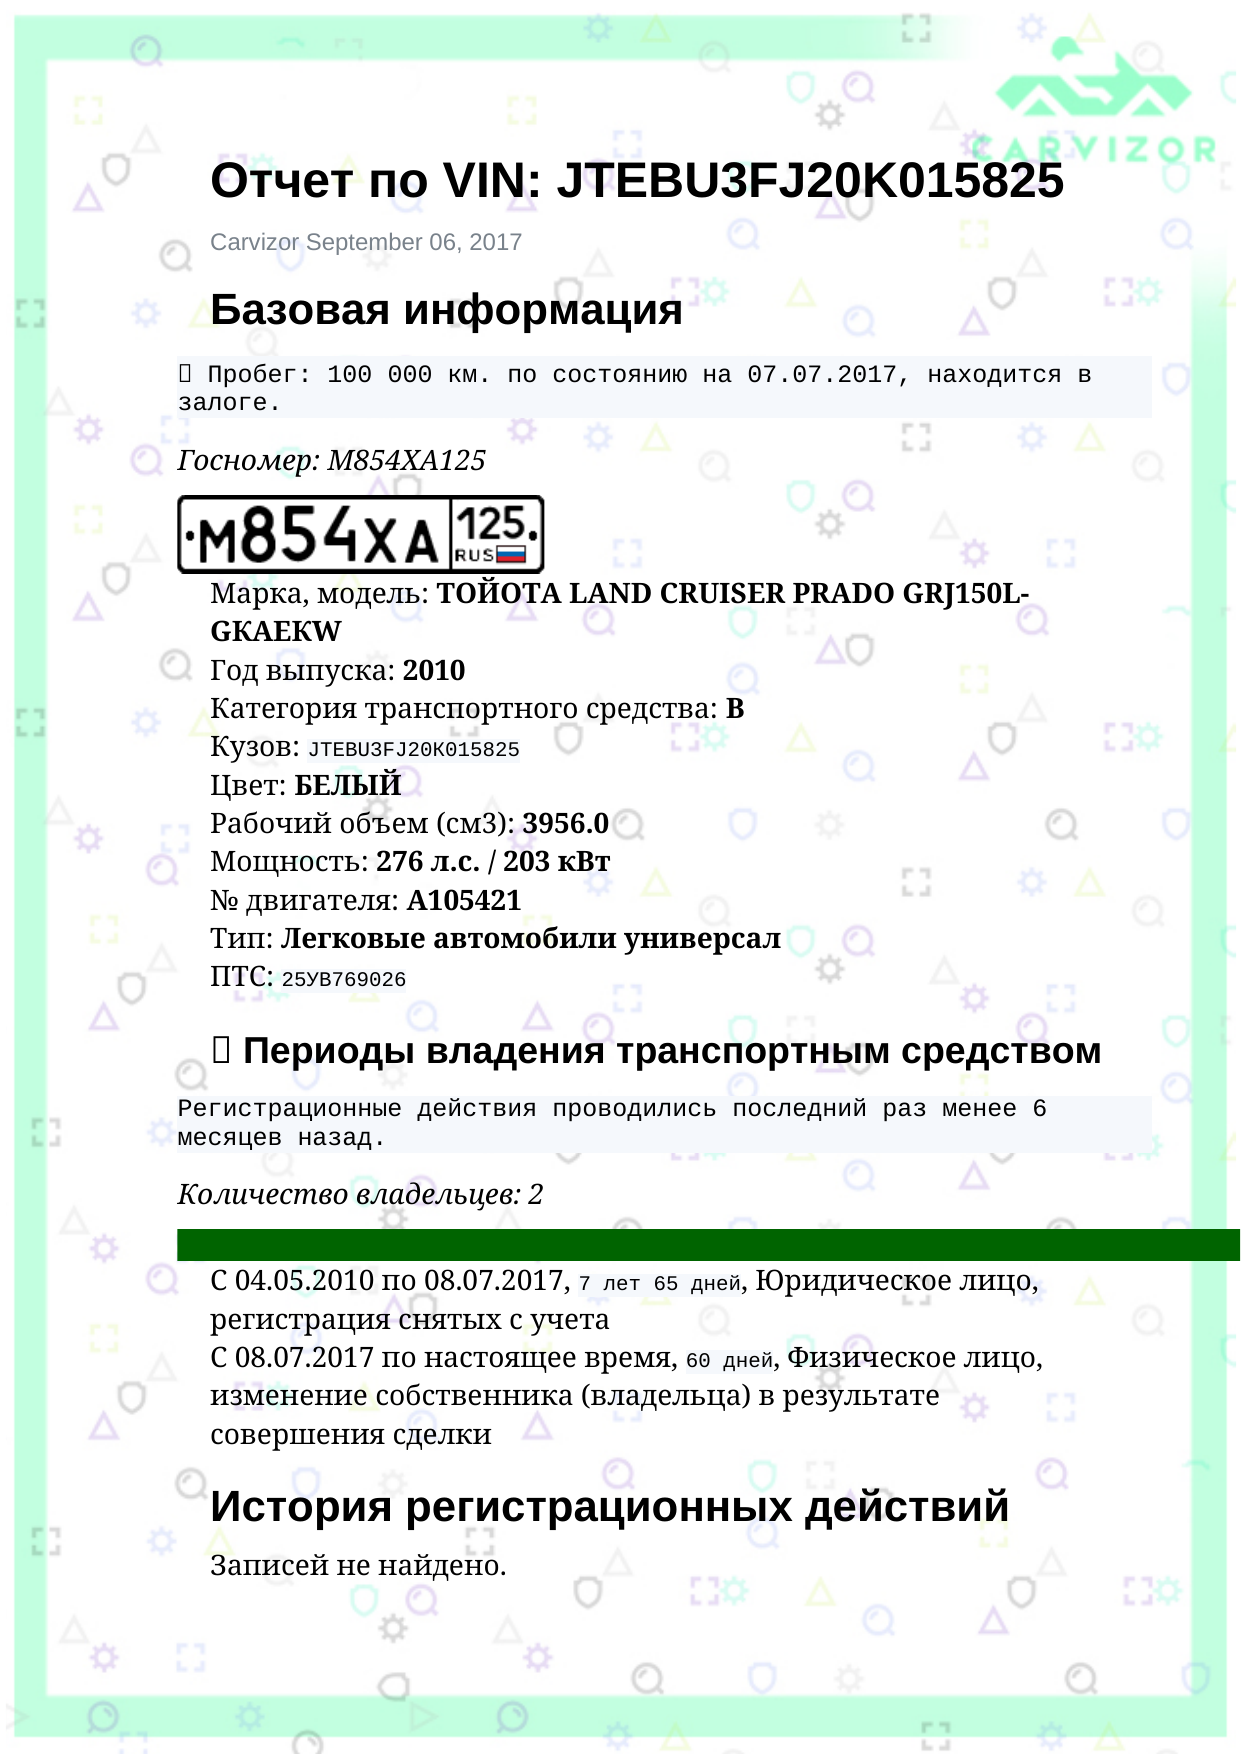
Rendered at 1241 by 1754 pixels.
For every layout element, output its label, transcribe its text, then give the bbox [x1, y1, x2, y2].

text Марка, модель: ТОЙОТА LАND СRUISЕR РRАDО GRJ150L-GКАЕКW Год выпуска: 2010 Категория транспортного средства: В Кузов: JТЕВU3FJ20К015825 Цвет: БЕЛЫЙ Рабочий объем (см3): 3956.0 Мощность: 276 л.с. / 203 кВт № двигателя: А105421 Тип: Легковые автомобили универсал ПТС: 25УВ769026 [210, 573, 1119, 995]
picture [5, 0, 1241, 1754]
text Количество владельцев: 2 [177, 1174, 1152, 1213]
text Регистрационные действия проводились последний раз менее 6 месяцев назад. [177, 1096, 1152, 1153]
text Carvizor September 06, 2017 [210, 227, 1119, 255]
text История регистрационных действий [210, 1481, 1119, 1531]
text Записей не найдено. [210, 1545, 1119, 1583]
text C 04.05.2010 по 08.07.2017, 7 лет 65 дней, Юридическое лицо, регистрация снятых с учета C 08.07.2017 по настоящее время, 60 дней, Физическое лицо, изменение собственника (владельца) в результате совершения сделки [210, 1261, 1119, 1452]
text Госномер: М854ХА125 [177, 440, 1152, 478]
text Отчет по VIN: JTEBU3FJ20K015825 [210, 151, 1119, 208]
text 🏁 Пробег: 100 000 км. по состоянию на 07.07.2017, находится в залоге. [177, 356, 1152, 418]
text Базовая информация [210, 283, 1119, 334]
text 👮 Периоды владения транспортным средством [210, 1023, 1119, 1074]
